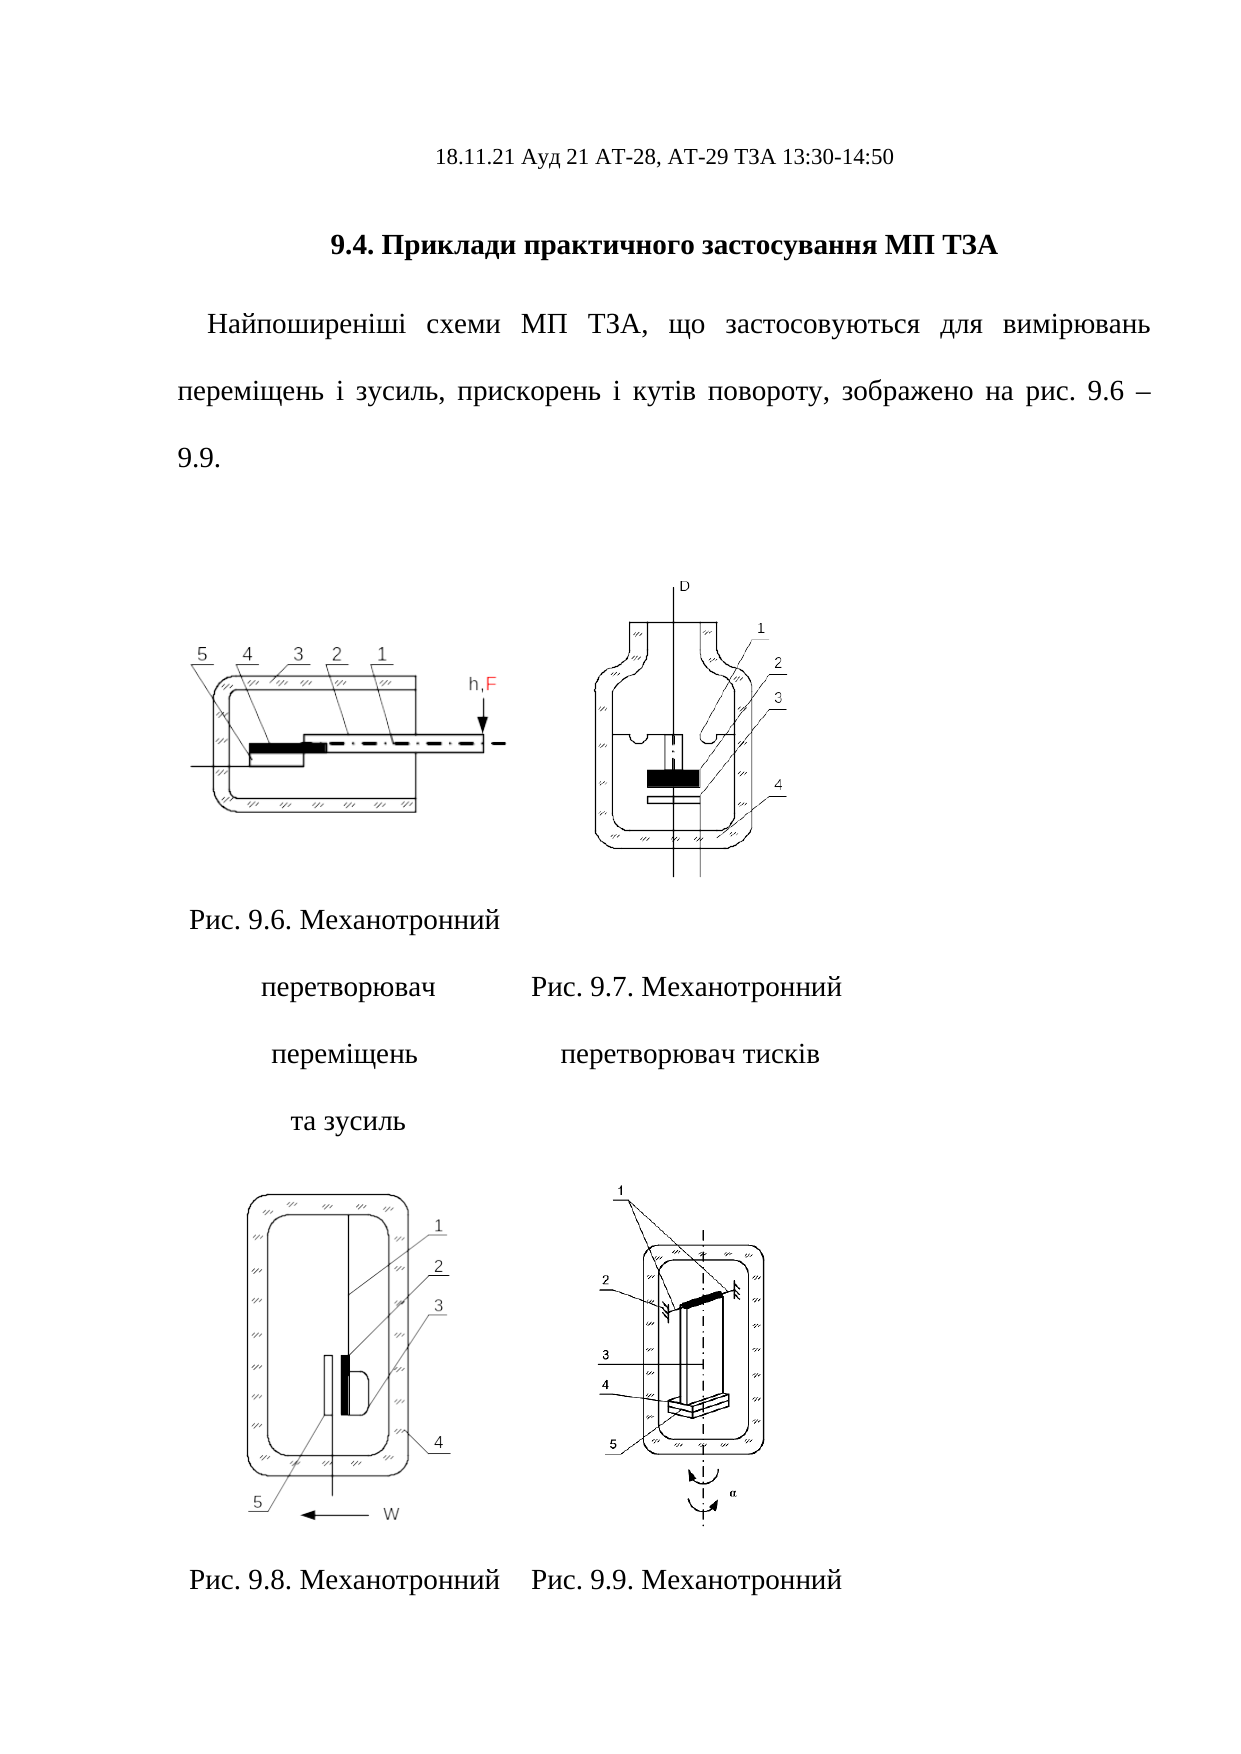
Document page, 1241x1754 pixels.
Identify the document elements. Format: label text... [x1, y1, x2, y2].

table_header [519, 575, 861, 902]
table_header [177, 575, 519, 902]
table_cell Рис. 9.6. Механотронний перетворювач переміщень та зусиль [177, 902, 519, 1182]
subtitle 18.11.21 Ауд 21 АТ-28, АТ-29 ТЗА 13:30-14:50 [177, 143, 1152, 169]
table_cell Рис. 9.7. Механотронний перетворювач тисків [519, 902, 861, 1182]
subtitle 9.4. Приклади практичного застосування МП ТЗА [177, 227, 1152, 260]
table_cell [519, 1182, 861, 1562]
picture [597, 1181, 784, 1538]
text Найпоширеніші схеми МП ТЗА, що застосовуються для вимірювань переміщень і зусиль, прискорень і кутів повороту, зображено на рис. 9.6 – 9.9. [177, 306, 1152, 474]
table_cell [177, 1182, 519, 1562]
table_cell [177, 1562, 519, 1595]
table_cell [519, 1562, 861, 1595]
